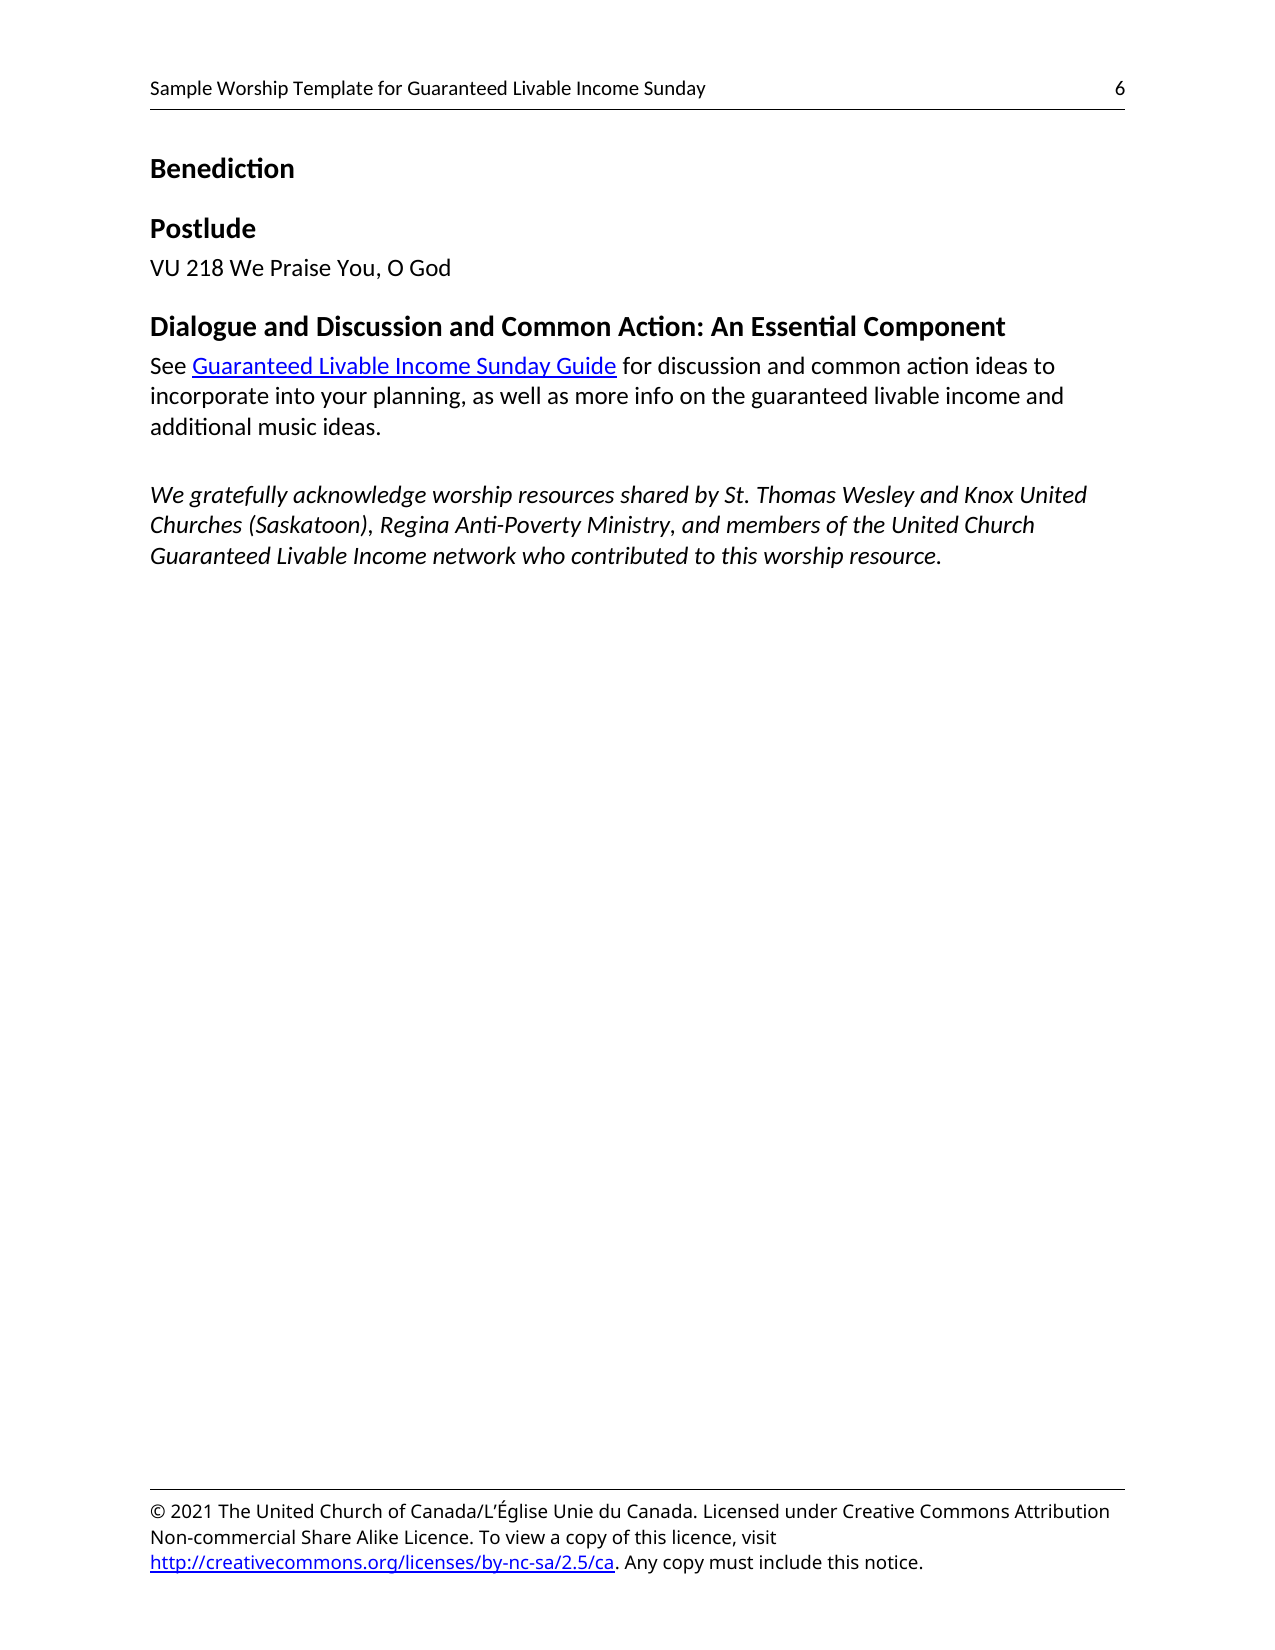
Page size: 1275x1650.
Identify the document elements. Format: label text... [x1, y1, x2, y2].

text See Guaranteed Livable Income Sunday Guide for discussion and common action ideas to incorporate into your planning, as well as more info on the guaranteed livable income and additional music ideas. [150, 350, 1125, 441]
subtitle Dialogue and Discussion and Common Action: An Essential Component [150, 308, 1125, 344]
subtitle Postlude [150, 211, 1125, 246]
subtitle Benediction [150, 150, 1125, 186]
text VU 218 We Praise You, O God [150, 252, 1125, 283]
text We gratefully acknowledge worship resources shared by St. Thomas Wesley and Knox United Churches (Saskatoon), Regina Anti-Poverty Ministry, and members of the United Church Guaranteed Livable Income network who contributed to this worship resource. [150, 479, 1125, 571]
